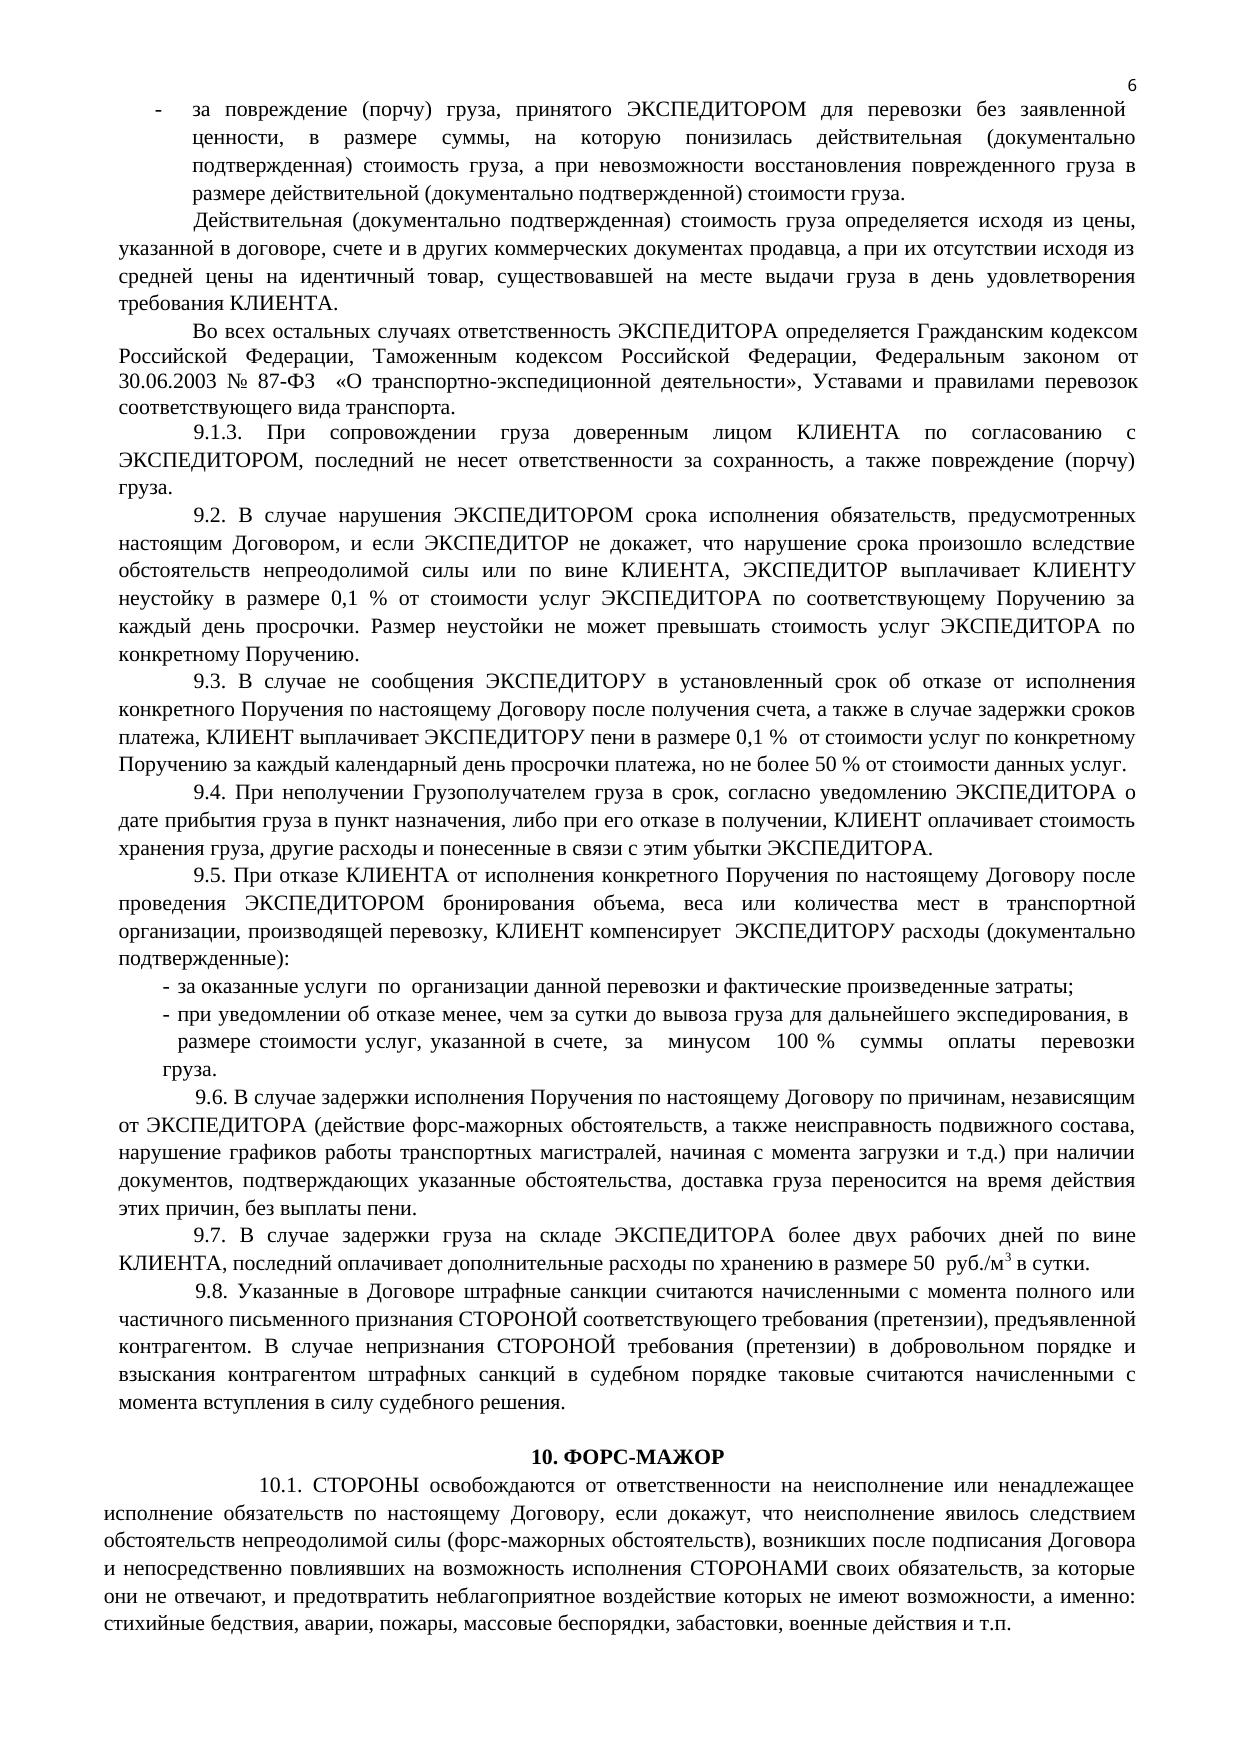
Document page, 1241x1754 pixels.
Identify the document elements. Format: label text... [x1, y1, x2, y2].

list за повреждение (порчу) груза, принятого ЭКСПЕДИТОРОМ для перевозки без заявленной ценности, в размере суммы, на которую понизилась действительная (документально подтвержденная) стоимость груза, а при невозможности восстановления поврежденного груза в размере действительной (документально подтвержденной) стоимости груза. [154, 96, 1137, 205]
text 9.6. В случае задержки исполнения Поручения по настоящему Договору по причинам, независящим от ЭКСПЕДИТОРА (действие форс-мажорных обстоятельств, а также неисправность подвижного состава, нарушение графиков работы транспортных магистралей, начиная с момента загрузки и т.д.) при наличии документов, подтверждающих указанные обстоятельства, доставка груза переносится на время действия этих причин, без выплаты пени. [118, 1084, 1137, 1220]
text Во всех остальных случаях ответственность ЭКСПЕДИТОРА определяется Гражданским кодексом Российской Федерации, Таможенным кодексом Российской Федерации, Федеральным законом от 30.06.2003 № 87-ФЗ «О транспортно-экспедиционной деятельности», Уставами и правилами перевозок соответствующего вида транспорта. [118, 318, 1139, 419]
list при уведомлении об отказе менее, чем за сутки до вывоза груза для дальнейшего экспедирования, в размере стоимости услуг, указанной в счете, за минусом 100 % суммы оплаты перевозки груза. [162, 1001, 1137, 1081]
text 9.5. При отказе КЛИЕНТА от исполнения конкретного Поручения по настоящему Договору после проведения ЭКСПЕДИТОРОМ бронирования объема, веса или количества мест в транспортной организации, производящей перевозку, КЛИЕНТ компенсирует ЭКСПЕДИТОРУ расходы (документально подтвержденные): [118, 862, 1137, 971]
text 9.7. В случае задержки груза на складе ЭКСПЕДИТОРА более двух рабочих дней по вине КЛИЕНТА, последний оплачивает дополнительные расходы по хранению в размере 50 руб./м3 в сутки. [118, 1222, 1137, 1275]
text 10. ФОРС-МАЖОР [118, 1444, 1137, 1469]
text 10.1. СТОРОНЫ освобождаются от ответственности на неисполнение или ненадлежащее исполнение обязательств по настоящему Договору, если докажут, что неисполнение явилось следствием обстоятельств непреодолимой силы (форс-мажорных обстоятельств), возникших после подписания Договора и непосредственно повлиявших на возможность исполнения СТОРОНАМИ своих обязательств, за которые они не отвечают, и предотвратить неблагоприятное воздействие которых не имеют возможности, а именно: стихийные бедствия, аварии, пожары, массовые беспорядки, забастовки, военные действия и т.п. [103, 1472, 1137, 1636]
list 9.8. Указанные в Договоре штрафные санкции считаются начисленными с момента полного или частичного письменного признания СТОРОНОЙ соответствующего требования (претензии), предъявленной контрагентом. В случае непризнания СТОРОНОЙ требования (претензии) в добровольном порядке и взыскания контрагентом штрафных санкций в судебном порядке таковые считаются начисленными с момента вступления в силу судебного решения. [118, 1278, 1137, 1414]
list за оказанные услуги по организации данной перевозки и фактические произведенные затраты; [162, 973, 1137, 998]
text 9.3. В случае не сообщения ЭКСПЕДИТОРУ в установленный срок об отказе от исполнения конкретного Поручения по настоящему Договору после получения счета, а также в случае задержки сроков платежа, КЛИЕНТ выплачивает ЭКСПЕДИТОРУ пени в размере 0,1 % от стоимости услуг по конкретному Поручению за каждый календарный день просрочки платежа, но не более 50 % от стоимости данных услуг. [118, 668, 1137, 777]
text Действительная (документально подтвержденная) стоимость груза определяется исходя из цены, указанной в договоре, счете и в других коммерческих документах продавца, а при их отсутствии исходя из средней цены на идентичный товар, существовавшей на месте выдачи груза в день удовлетворения требования КЛИЕНТА. [118, 207, 1137, 316]
text 9.2. В случае нарушения ЭКСПЕДИТОРОМ срока исполнения обязательств, предусмотренных настоящим Договором, и если ЭКСПЕДИТОР не докажет, что нарушение срока произошло вследствие обстоятельств непреодолимой силы или по вине КЛИЕНТА, ЭКСПЕДИТОР выплачивает КЛИЕНТУ неустойку в размере 0,1 % от стоимости услуг ЭКСПЕДИТОРА по соответствующему Поручению за каждый день просрочки. Размер неустойки не может превышать стоимость услуг ЭКСПЕДИТОРА по конкретному Поручению. [118, 502, 1137, 666]
text 9.1.3. При сопровождении груза доверенным лицом КЛИЕНТА по согласованию с ЭКСПЕДИТОРОМ, последний не несет ответственности за сохранность, а также повреждение (порчу) груза. [118, 419, 1137, 499]
text 9.4. При неполучении Грузополучателем груза в срок, согласно уведомлению ЭКСПЕДИТОРА о дате прибытия груза в пункт назначения, либо при его отказе в получении, КЛИЕНТ оплачивает стоимость хранения груза, другие расходы и понесенные в связи с этим убытки ЭКСПЕДИТОРА. [118, 779, 1137, 860]
